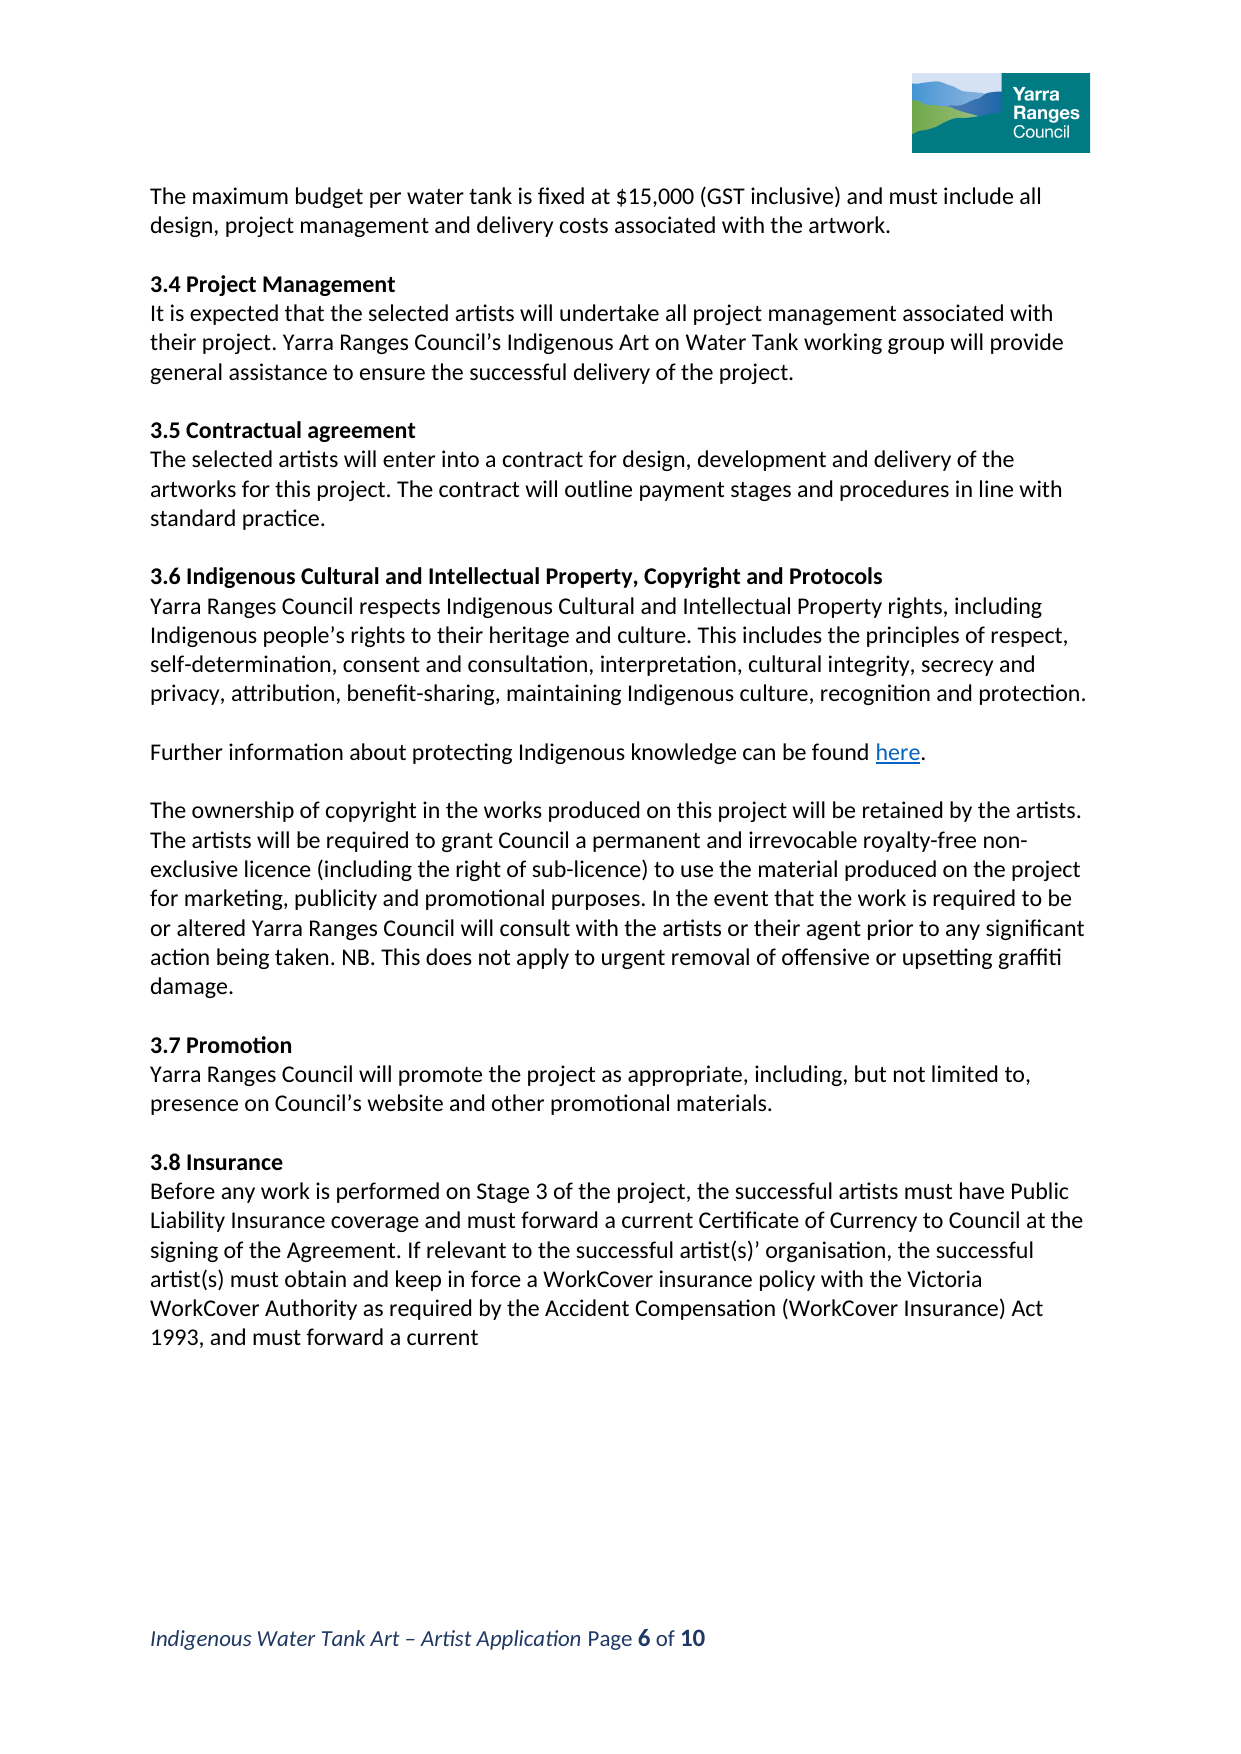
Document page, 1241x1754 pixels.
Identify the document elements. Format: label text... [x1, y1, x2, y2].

text Yarra Ranges Council will promote the project as appropriate, including, but not limited to, presence on Council’s website and other promotional materials. [150, 1059, 1090, 1118]
text 3.8 Insurance [150, 1147, 1090, 1176]
text Further information about protecting Indigenous knowledge can be found here. [150, 737, 1090, 766]
text 3.5 Contractual agreement [150, 415, 1090, 444]
picture [912, 73, 1091, 153]
text 3.4 Project Management [150, 269, 1090, 298]
text 3.7 Promotion [150, 1030, 1090, 1059]
text The selected artists will enter into a contract for design, development and delivery of the artworks for this project. The contract will outline payment stages and procedures in line with standard practice. [150, 444, 1090, 532]
text The ownership of copyright in the works produced on this project will be retained by the artists. The artists will be required to grant Council a permanent and irrevocable royalty-free non-exclusive licence (including the right of sub-licence) to use the material produced on the project for marketing, publicity and promotional purposes. In the event that the work is required to be or altered Yarra Ranges Council will consult with the artists or their agent prior to any significant action being taken. NB. This does not apply to urgent removal of offensive or upsetting graffiti damage. [150, 796, 1090, 1001]
text Before any work is performed on Stage 3 of the project, the successful artists must have Public Liability Insurance coverage and must forward a current Certificate of Currency to Council at the signing of the Agreement. If relevant to the successful artist(s)’ organisation, the successful artist(s) must obtain and keep in force a WorkCover insurance policy with the Victoria WorkCover Authority as required by the Accident Compensation (WorkCover Insurance) Act 1993, and must forward a current [150, 1176, 1090, 1352]
text The maximum budget per water tank is fixed at $15,000 (GST inclusive) and must include all design, project management and delivery costs associated with the artwork. [150, 181, 1090, 239]
text 3.6 Indigenous Cultural and Intellectual Property, Copyright and Protocols [150, 561, 1090, 591]
text Yarra Ranges Council respects Indigenous Cultural and Intellectual Property rights, including Indigenous people’s rights to their heritage and culture. This includes the principles of respect, self-determination, consent and consultation, interpretation, cultural integrity, secrecy and privacy, attribution, benefit-sharing, maintaining Indigenous culture, recognition and protection. [150, 591, 1090, 708]
text It is expected that the selected artists will undertake all project management associated with their project. Yarra Ranges Council’s Indigenous Art on Water Tank working group will provide general assistance to ensure the successful delivery of the project. [150, 298, 1090, 386]
